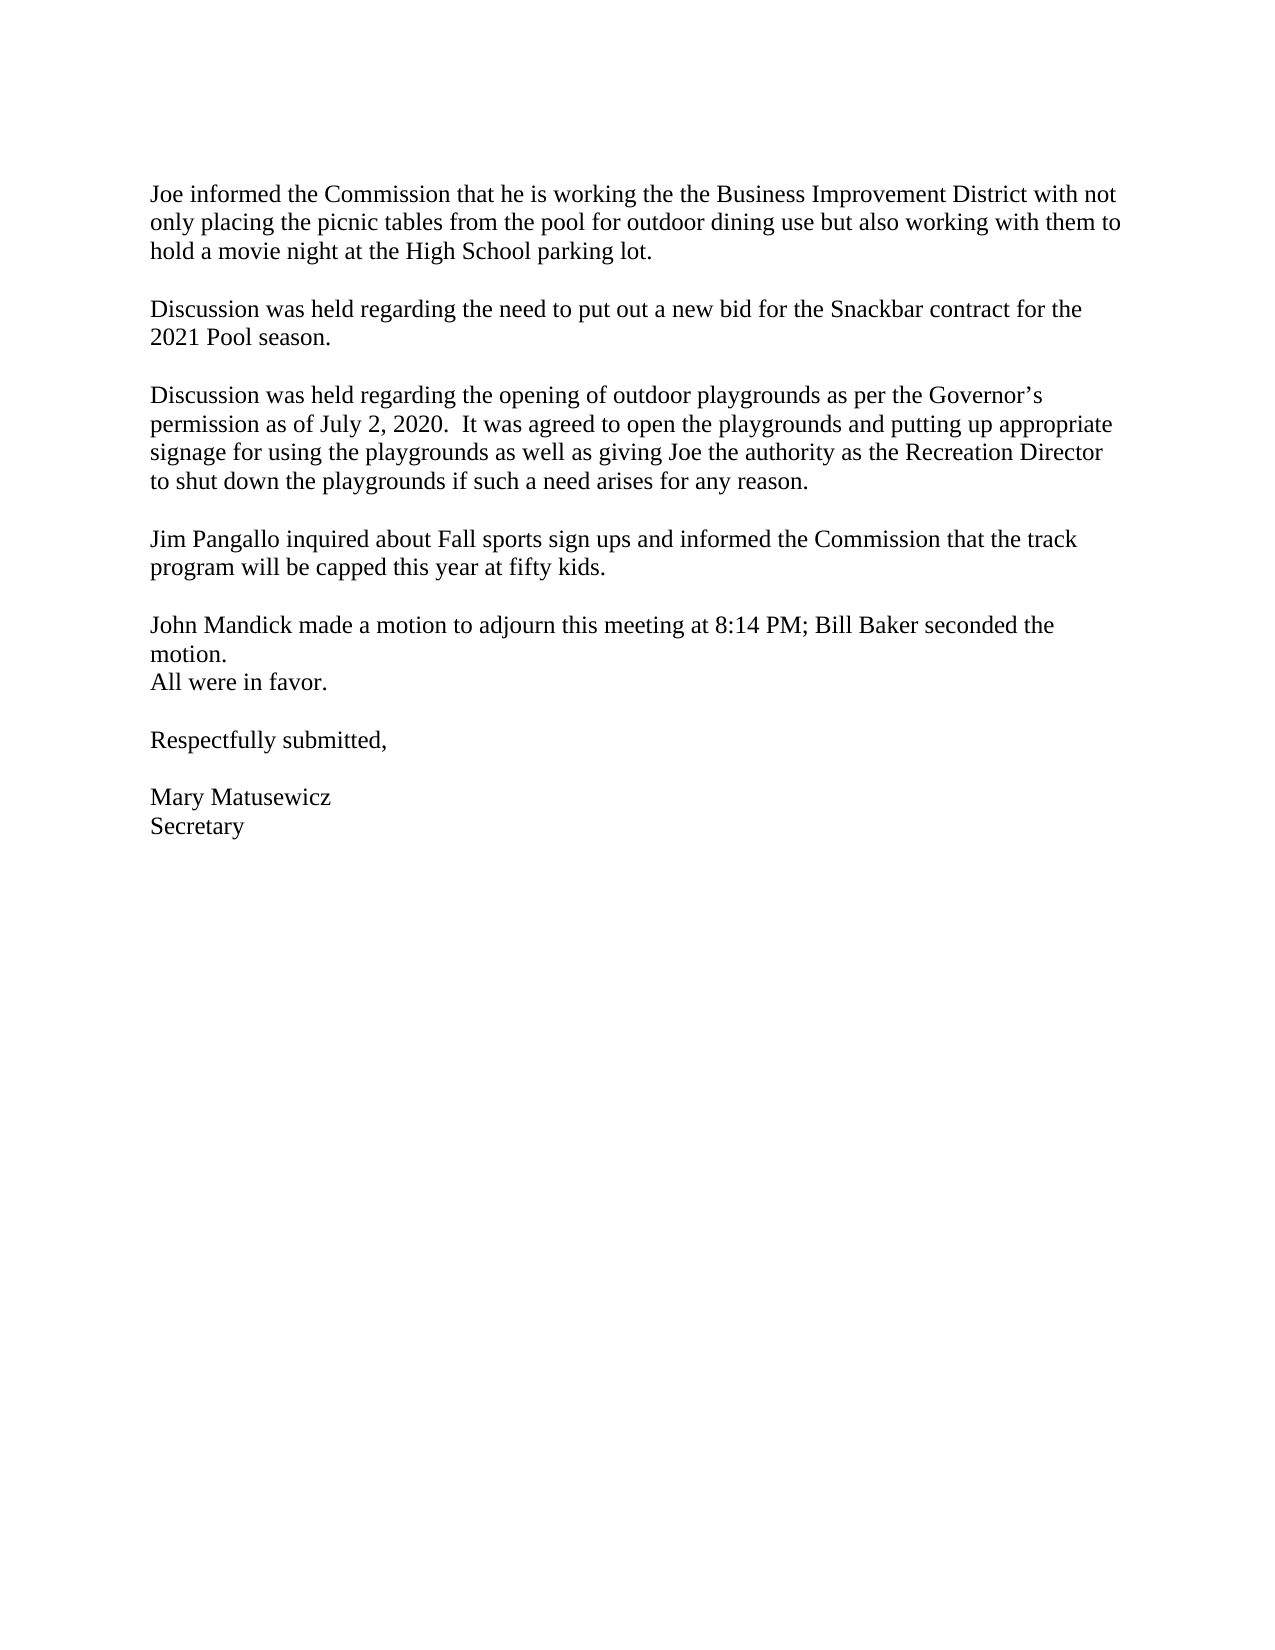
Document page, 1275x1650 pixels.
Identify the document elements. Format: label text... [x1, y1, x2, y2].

text Secretary [150, 811, 1125, 840]
text Joe informed the Commission that he is working the the Business Improvement District with not only placing the picnic tables from the pool for outdoor dining use but also working with them to hold a movie night at the High School parking lot. [150, 179, 1125, 265]
text John Mandick made a motion to adjourn this meeting at 8:14 PM; Bill Baker seconded the motion. [150, 610, 1125, 667]
text Discussion was held regarding the opening of outdoor playgrounds as per the Governor’s permission as of July 2, 2020. It was agreed to open the playgrounds and putting up appropriate signage for using the playgrounds as well as giving Joe the authority as the Recreation Director to shut down the playgrounds if such a need arises for any reason. [150, 380, 1125, 495]
text Discussion was held regarding the need to put out a new bid for the Snackbar contract for the 2021 Pool season. [150, 294, 1125, 351]
text All were in favor. [150, 667, 1125, 696]
text Respectfully submitted, [150, 725, 1125, 754]
text Mary Matusewicz [150, 782, 1125, 811]
text Jim Pangallo inquired about Fall sports sign ups and informed the Commission that the track program will be capped this year at fifty kids. [150, 524, 1125, 581]
